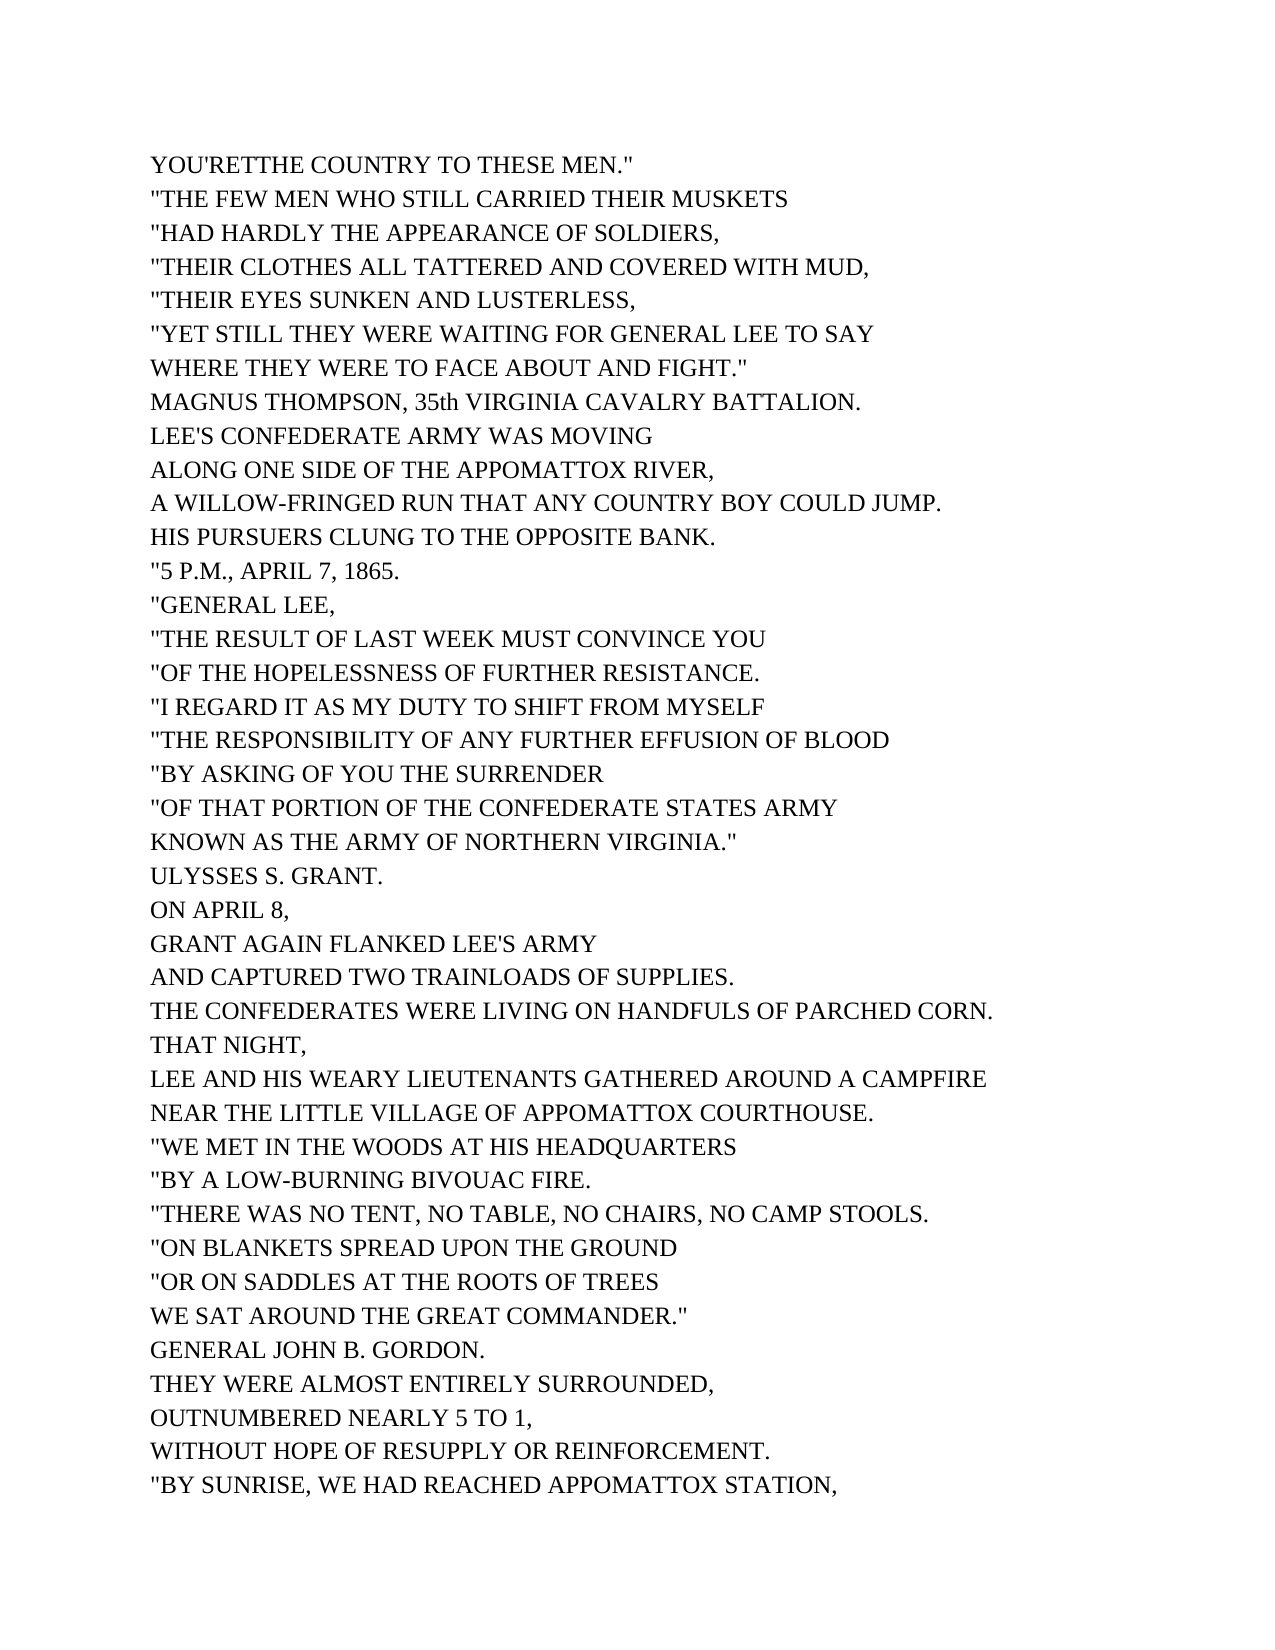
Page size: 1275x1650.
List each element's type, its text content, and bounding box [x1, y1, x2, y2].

text AND CAPTURED TWO TRAINLOADS OF SUPPLIES. [150, 962, 1125, 991]
text THAT NIGHT, [150, 1030, 1125, 1059]
text "THERE WAS NO TENT, NO TABLE, NO CHAIRS, NO CAMP STOOLS. [150, 1199, 1125, 1228]
text "YET STILL THEY WERE WAITING FOR GENERAL LEE TO SAY [150, 319, 1125, 348]
text "THEIR CLOTHES ALL TATTERED AND COVERED WITH MUD, [150, 252, 1125, 280]
text "BY ASKING OF YOU THE SURRENDER [150, 759, 1125, 788]
text WITHOUT HOPE OF RESUPPLY OR REINFORCEMENT. [150, 1436, 1125, 1465]
text WHERE THEY WERE TO FACE ABOUT AND FIGHT." [150, 353, 1125, 382]
text "GENERAL LEE, [150, 590, 1125, 619]
text "5 P.M., APRIL 7, 1865. [150, 556, 1125, 585]
text "THE FEW MEN WHO STILL CARRIED THEIR MUSKETS [150, 184, 1125, 213]
text THEY WERE ALMOST ENTIRELY SURROUNDED, [150, 1369, 1125, 1397]
text YOU'RETTHE COUNTRY TO THESE MEN." [150, 150, 1125, 179]
text "OF THAT PORTION OF THE CONFEDERATE STATES ARMY [150, 793, 1125, 822]
text "OR ON SADDLES AT THE ROOTS OF TREES [150, 1267, 1125, 1296]
text "THE RESPONSIBILITY OF ANY FURTHER EFFUSION OF BLOOD [150, 726, 1125, 754]
text WE SAT AROUND THE GREAT COMMANDER." [150, 1301, 1125, 1330]
text "HAD HARDLY THE APPEARANCE OF SOLDIERS, [150, 218, 1125, 246]
text A WILLOW-FRINGED RUN THAT ANY COUNTRY BOY COULD JUMP. [150, 488, 1125, 517]
text ON APRIL 8, [150, 895, 1125, 923]
text "OF THE HOPELESSNESS OF FURTHER RESISTANCE. [150, 658, 1125, 687]
text "ON BLANKETS SPREAD UPON THE GROUND [150, 1233, 1125, 1262]
text "BY A LOW-BURNING BIVOUAC FIRE. [150, 1166, 1125, 1194]
text ULYSSES S. GRANT. [150, 861, 1125, 890]
text MAGNUS THOMPSON, 35th VIRGINIA CAVALRY BATTALION. [150, 387, 1125, 416]
text GENERAL JOHN B. GORDON. [150, 1335, 1125, 1364]
text HIS PURSUERS CLUNG TO THE OPPOSITE BANK. [150, 522, 1125, 551]
text KNOWN AS THE ARMY OF NORTHERN VIRGINIA." [150, 827, 1125, 856]
text GRANT AGAIN FLANKED LEE'S ARMY [150, 929, 1125, 957]
text THE CONFEDERATES WERE LIVING ON HANDFULS OF PARCHED CORN. [150, 996, 1125, 1025]
text LEE AND HIS WEARY LIEUTENANTS GATHERED AROUND A CAMPFIRE [150, 1064, 1125, 1093]
text "I REGARD IT AS MY DUTY TO SHIFT FROM MYSELF [150, 692, 1125, 720]
text NEAR THE LITTLE VILLAGE OF APPOMATTOX COURTHOUSE. [150, 1098, 1125, 1127]
text OUTNUMBERED NEARLY 5 TO 1, [150, 1403, 1125, 1431]
text LEE'S CONFEDERATE ARMY WAS MOVING [150, 421, 1125, 449]
text ALONG ONE SIDE OF THE APPOMATTOX RIVER, [150, 455, 1125, 483]
text "THE RESULT OF LAST WEEK MUST CONVINCE YOU [150, 624, 1125, 653]
text "WE MET IN THE WOODS AT HIS HEADQUARTERS [150, 1132, 1125, 1161]
text "THEIR EYES SUNKEN AND LUSTERLESS, [150, 285, 1125, 314]
text "BY SUNRISE, WE HAD REACHED APPOMATTOX STATION, [150, 1470, 1125, 1499]
